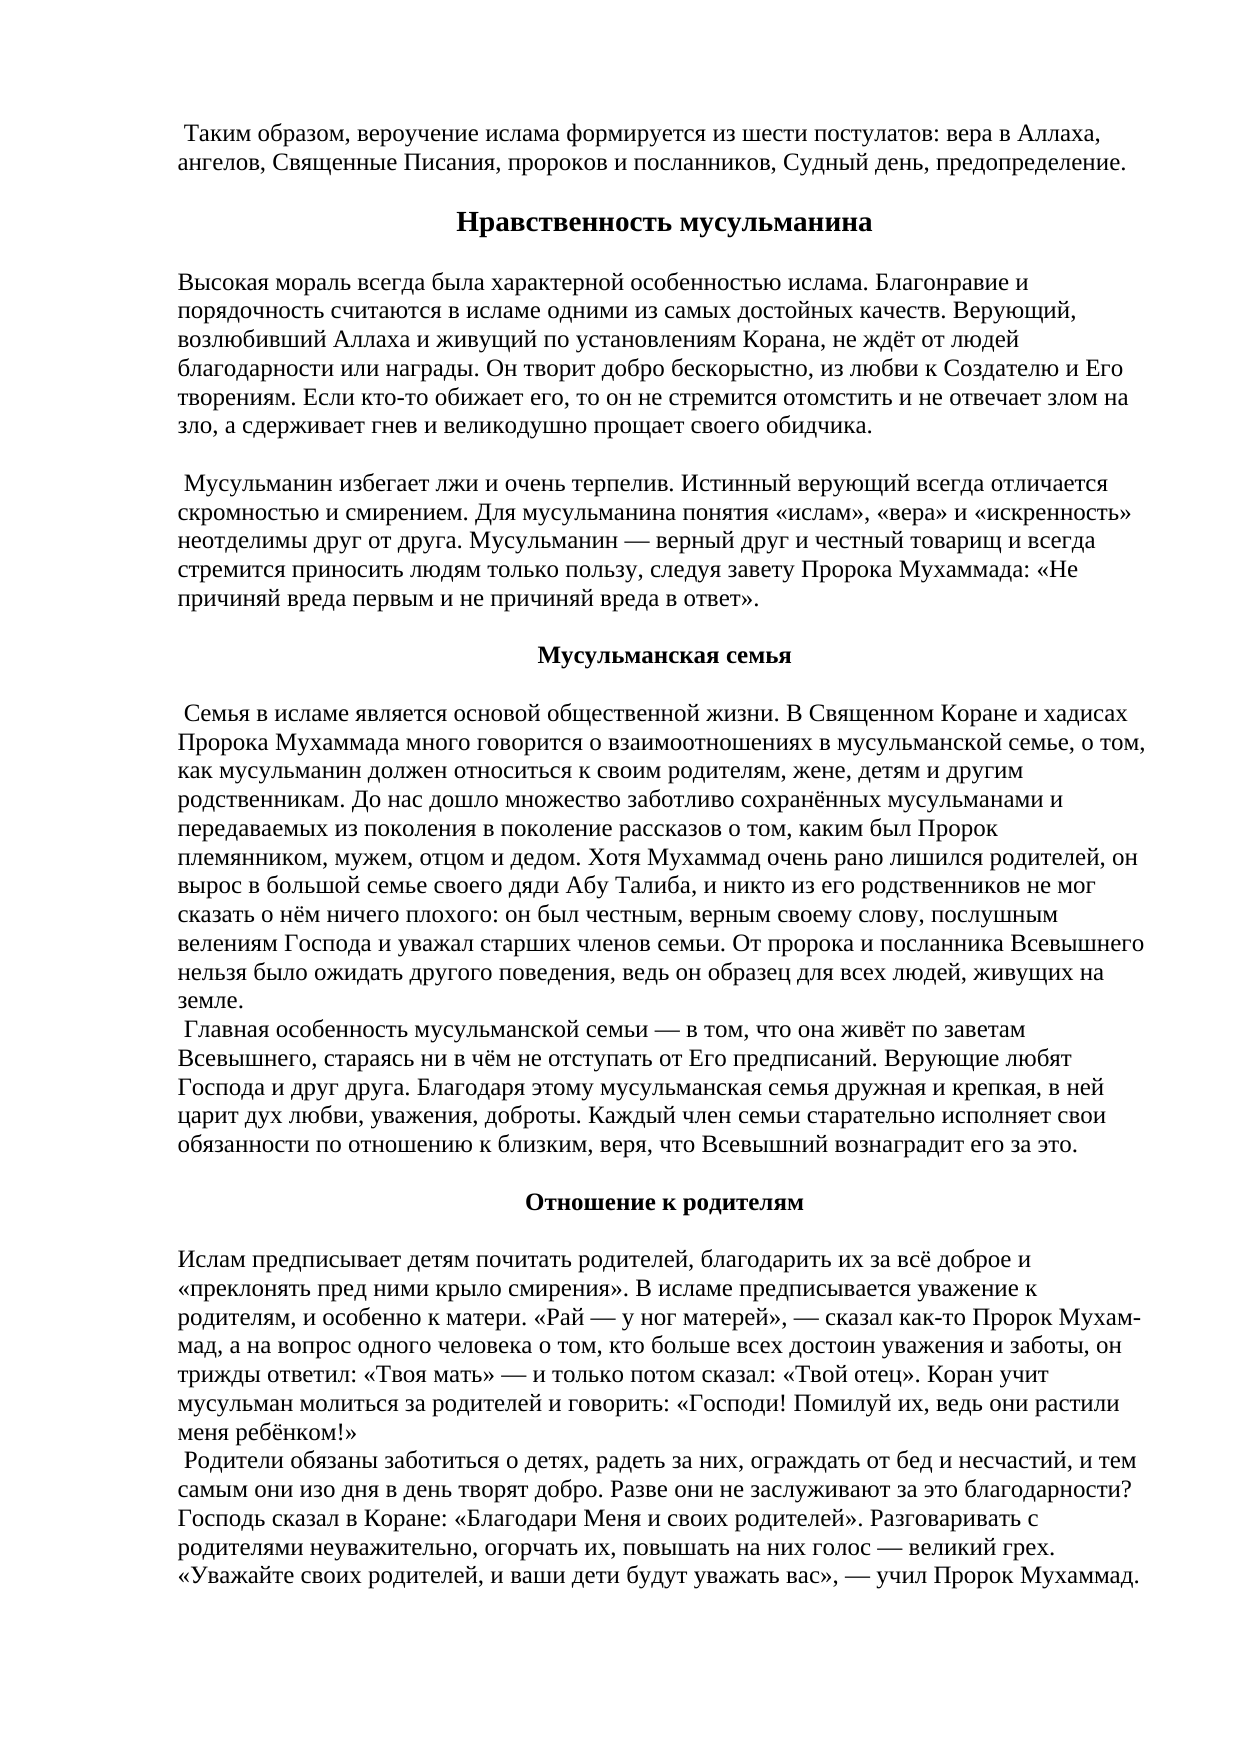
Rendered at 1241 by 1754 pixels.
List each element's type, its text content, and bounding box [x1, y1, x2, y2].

text Ислам предписывает детям почитать родителей, благодарить их за всё доброе и «преклонять пред ними крыло смирения». В исламе предписывается уважение к родителям, и особенно к матери. «Рай — у ног матерей», — сказал как-то Пророк Мухам-мад, а на вопрос одного человека о том, кто больше всех достоин уважения и заботы, он трижды ответил: «Твоя мать» — и только потом сказал: «Твой отец». Коран учит мусульман молиться за родителей и говорить: «Господи! Помилуй их, ведь они растили меня ребёнком!» [177, 1244, 1152, 1445]
text Высокая мораль всегда была характерной особенностью ислама. Благонравие и порядочность считаются в исламе одними из самых достойных качеств. Верующий, возлюбивший Аллаха и живущий по установлениям Корана, не ждёт от людей благодарности или награды. Он творит добро бескорыстно, из любви к Создателю и Его творениям. Если кто-то обижает его, то он не стремится отомстить и не отвечает злом на зло, а сдерживает гнев и великодушно прощает своего обидчика. [177, 267, 1152, 439]
text Нравственность мусульманина [177, 204, 1152, 238]
text Мусульманская семья [177, 640, 1152, 669]
text Таким образом, вероучение ислама формируется из шести постулатов: вера в Аллаха, ангелов, Священные Писания, пророков и посланников, Судный день, предопределение. [177, 118, 1152, 176]
text Главная особенность мусульманской семьи — в том, что она живёт по заветам Всевышнего, стараясь ни в чём не отступать от Его предписаний. Верующие любят Господа и друг друга. Благодаря этому мусульманская семья дружная и крепкая, в ней царит дух любви, уважения, доброты. Каждый член семьи старательно исполняет свои обязанности по отношению к близким, веря, что Всевышний вознаградит его за это. [177, 1014, 1152, 1158]
text Родители обязаны заботиться о детях, радеть за них, ограждать от бед и несчастий, и тем самым они изо дня в день творят добро. Разве они не заслуживают за это благодарности? Господь сказал в Коране: «Благодари Меня и своих родителей». Разговаривать с родителями неуважительно, огорчать их, повышать на них голос — великий грех. «Уважайте своих родителей, и ваши дети будут уважать вас», — учил Пророк Мухаммад. [177, 1445, 1152, 1589]
text Семья в исламе является основой общественной жизни. В Священном Коране и хадисах Пророка Мухаммада много говорится о взаимоотношениях в мусульманской семье, о том, как мусульманин должен относиться к своим родителям, жене, детям и другим родственникам. До нас дошло множество заботливо сохранённых мусульманами и передаваемых из поколения в поколение рассказов о том, каким был Пророк племянником, мужем, отцом и дедом. Хотя Мухаммад очень рано лишился родителей, он вырос в большой семье своего дяди Абу Талиба, и никто из его родственников не мог сказать о нём ничего плохого: он был честным, верным своему слову, послушным велениям Господа и уважал старших членов семьи. От пророка и посланника Всевышнего нельзя было ожидать другого поведения, ведь он образец для всех людей, живущих на земле. [177, 698, 1152, 1014]
text Отношение к родителям [177, 1187, 1152, 1215]
text Мусульманин избегает лжи и очень терпелив. Истинный верующий всегда отличается скромностью и смирением. Для мусульманина понятия «ислам», «вера» и «искренность» неотделимы друг от друга. Мусульманин — верный друг и честный товарищ и всегда стремится приносить людям только пользу, следуя завету Пророка Мухаммада: «Не причиняй вреда первым и не причиняй вреда в ответ». [177, 468, 1152, 612]
